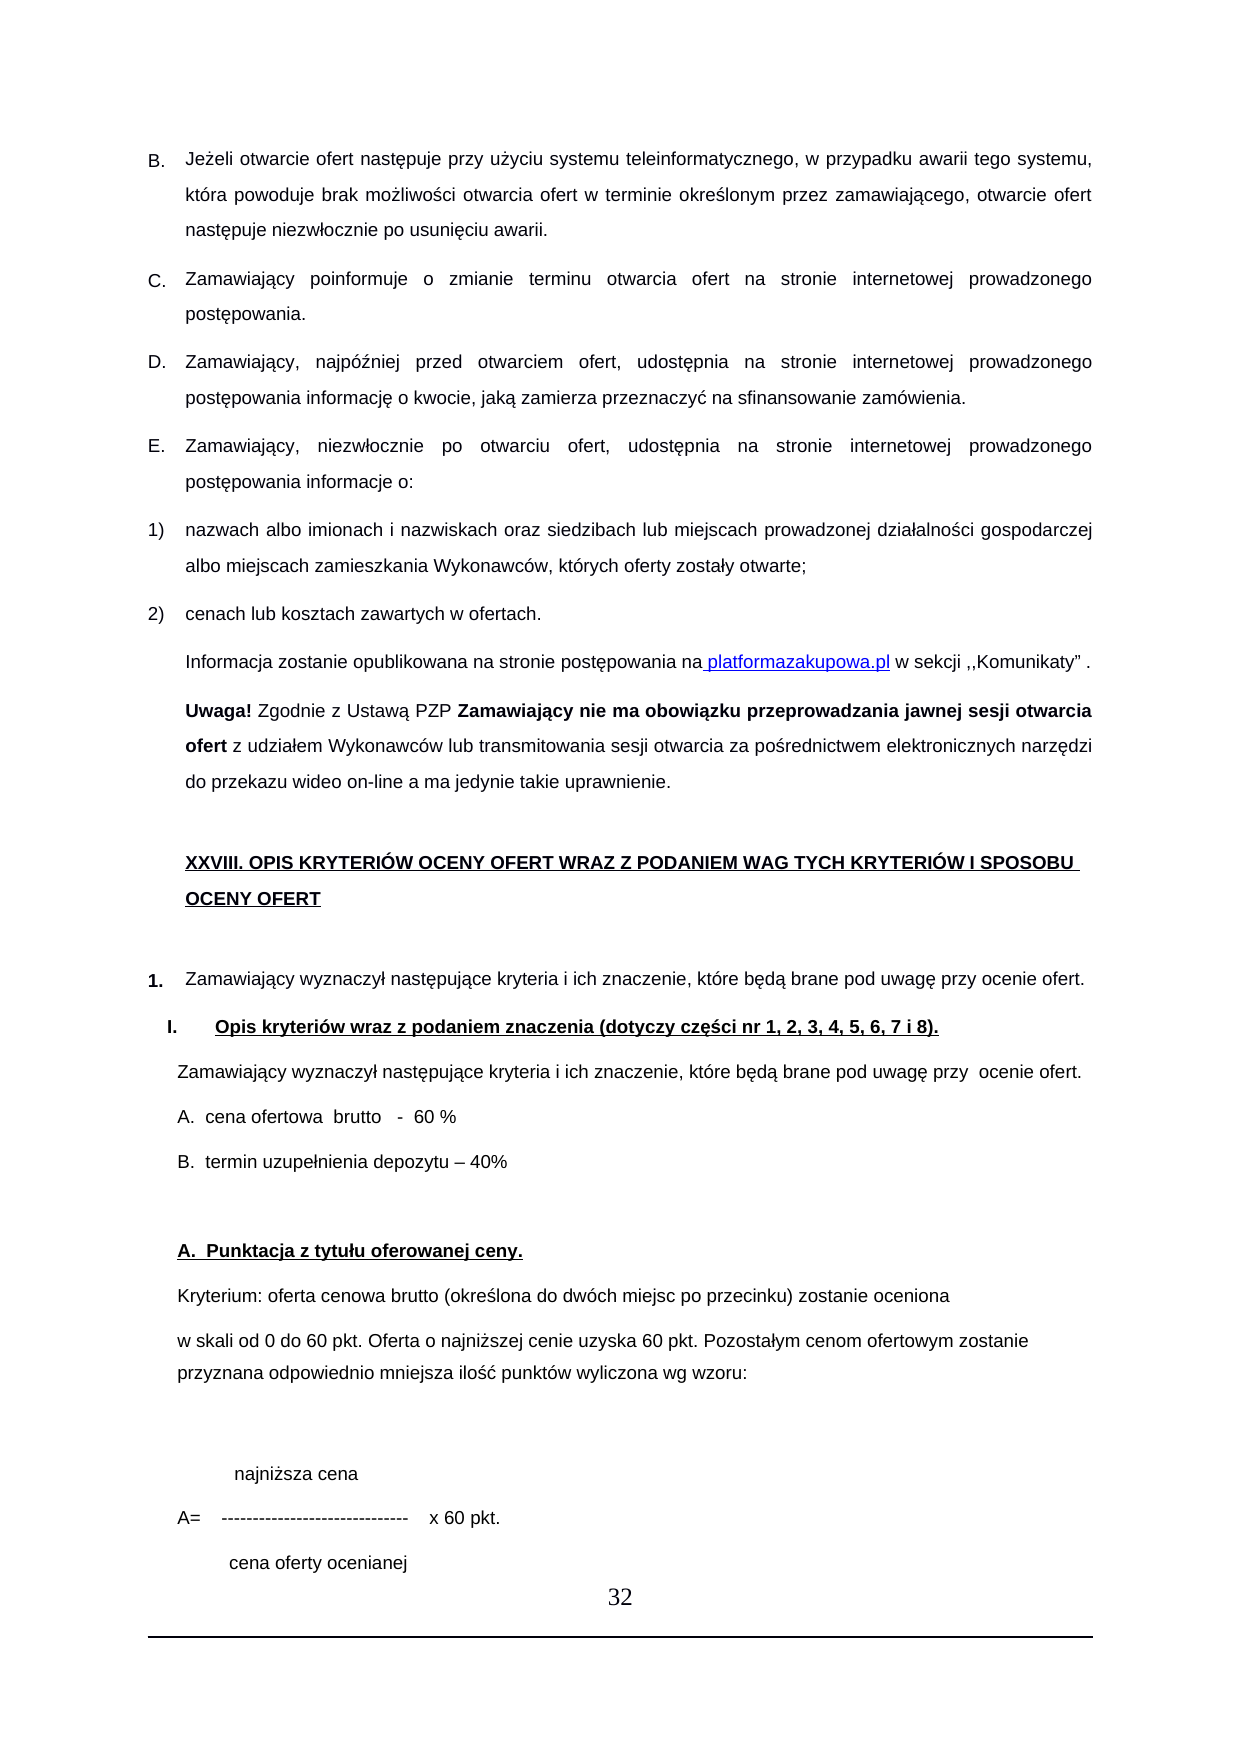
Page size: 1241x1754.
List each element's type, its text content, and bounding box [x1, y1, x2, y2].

list Zamawiający wyznaczył następujące kryteria i ich znaczenie, które będą brane pod uwagę przy ocenie ofert. [148, 968, 1093, 992]
list nazwach albo imionach i nazwiskach oraz siedzibach lub miejscach prowadzonej działalności gospodarczej albo miejscach zamieszkania Wykonawców, których oferty zostały otwarte; [148, 519, 1093, 579]
text cena oferty ocenianej [177, 1552, 1093, 1573]
text Kryterium: oferta cenowa brutto (określona do dwóch miejsc po przecinku) zostanie oceniona [177, 1285, 1093, 1306]
text Informacja zostanie opublikowana na stronie postępowania na platformazakupowa.pl w sekcji ,,Komunikaty” . [185, 651, 1093, 675]
text A. Punktacja z tytułu oferowanej ceny. [177, 1240, 1093, 1262]
text XXVIII. OPIS KRYTERIÓW OCENY OFERT WRAZ Z PODANIEM WAG TYCH KRYTERIÓW I SPOSOBU OCENY OFERT [185, 852, 1093, 911]
list cenach lub kosztach zawartych w ofertach. [148, 603, 1093, 627]
text najniższa cena [177, 1462, 1093, 1484]
list Zamawiający poinformuje o zmianie terminu otwarcia ofert na stronie internetowej prowadzonego postępowania. [148, 267, 1093, 327]
text Uwaga! Zgodnie z Ustawą PZP Zamawiający nie ma obowiązku przeprowadzania jawnej sesji otwarcia ofert z udziałem Wykonawców lub transmitowania sesji otwarcia za pośrednictwem elektronicznych narzędzi do przekazu wideo on-line a ma jedynie takie uprawnienie. [185, 699, 1093, 795]
list Opis kryteriów wraz z podaniem znaczenia (dotyczy części nr 1, 2, 3, 4, 5, 6, 7 i 8). [177, 1016, 1093, 1038]
text w skali od 0 do 60 pkt. Oferta o najniższej cenie uzyska 60 pkt. Pozostałym cenom ofertowym zostanie przyznana odpowiednio mniejsza ilość punktów wyliczona wg wzoru: [177, 1329, 1093, 1383]
list Zamawiający, niezwłocznie po otwarciu ofert, udostępnia na stronie internetowej prowadzonego postępowania informacje o: [148, 435, 1093, 495]
text B. termin uzupełnienia depozytu – 40% [177, 1150, 1093, 1172]
text A= ------------------------------ x 60 pkt. [177, 1507, 1093, 1529]
list Jeżeli otwarcie ofert następuje przy użyciu systemu teleinformatycznego, w przypadku awarii tego systemu, która powoduje brak możliwości otwarcia ofert w terminie określonym przez zamawiającego, otwarcie ofert następuje niezwłocznie po usunięciu awarii. [148, 148, 1093, 243]
list Zamawiający, najpóźniej przed otwarciem ofert, udostępnia na stronie internetowej prowadzonego postępowania informację o kwocie, jaką zamierza przeznaczyć na sfinansowanie zamówienia. [148, 351, 1093, 411]
text Zamawiający wyznaczył następujące kryteria i ich znaczenie, które będą brane pod uwagę przy ocenie ofert. [177, 1061, 1093, 1082]
text A. cena ofertowa brutto - 60 % [177, 1106, 1093, 1127]
